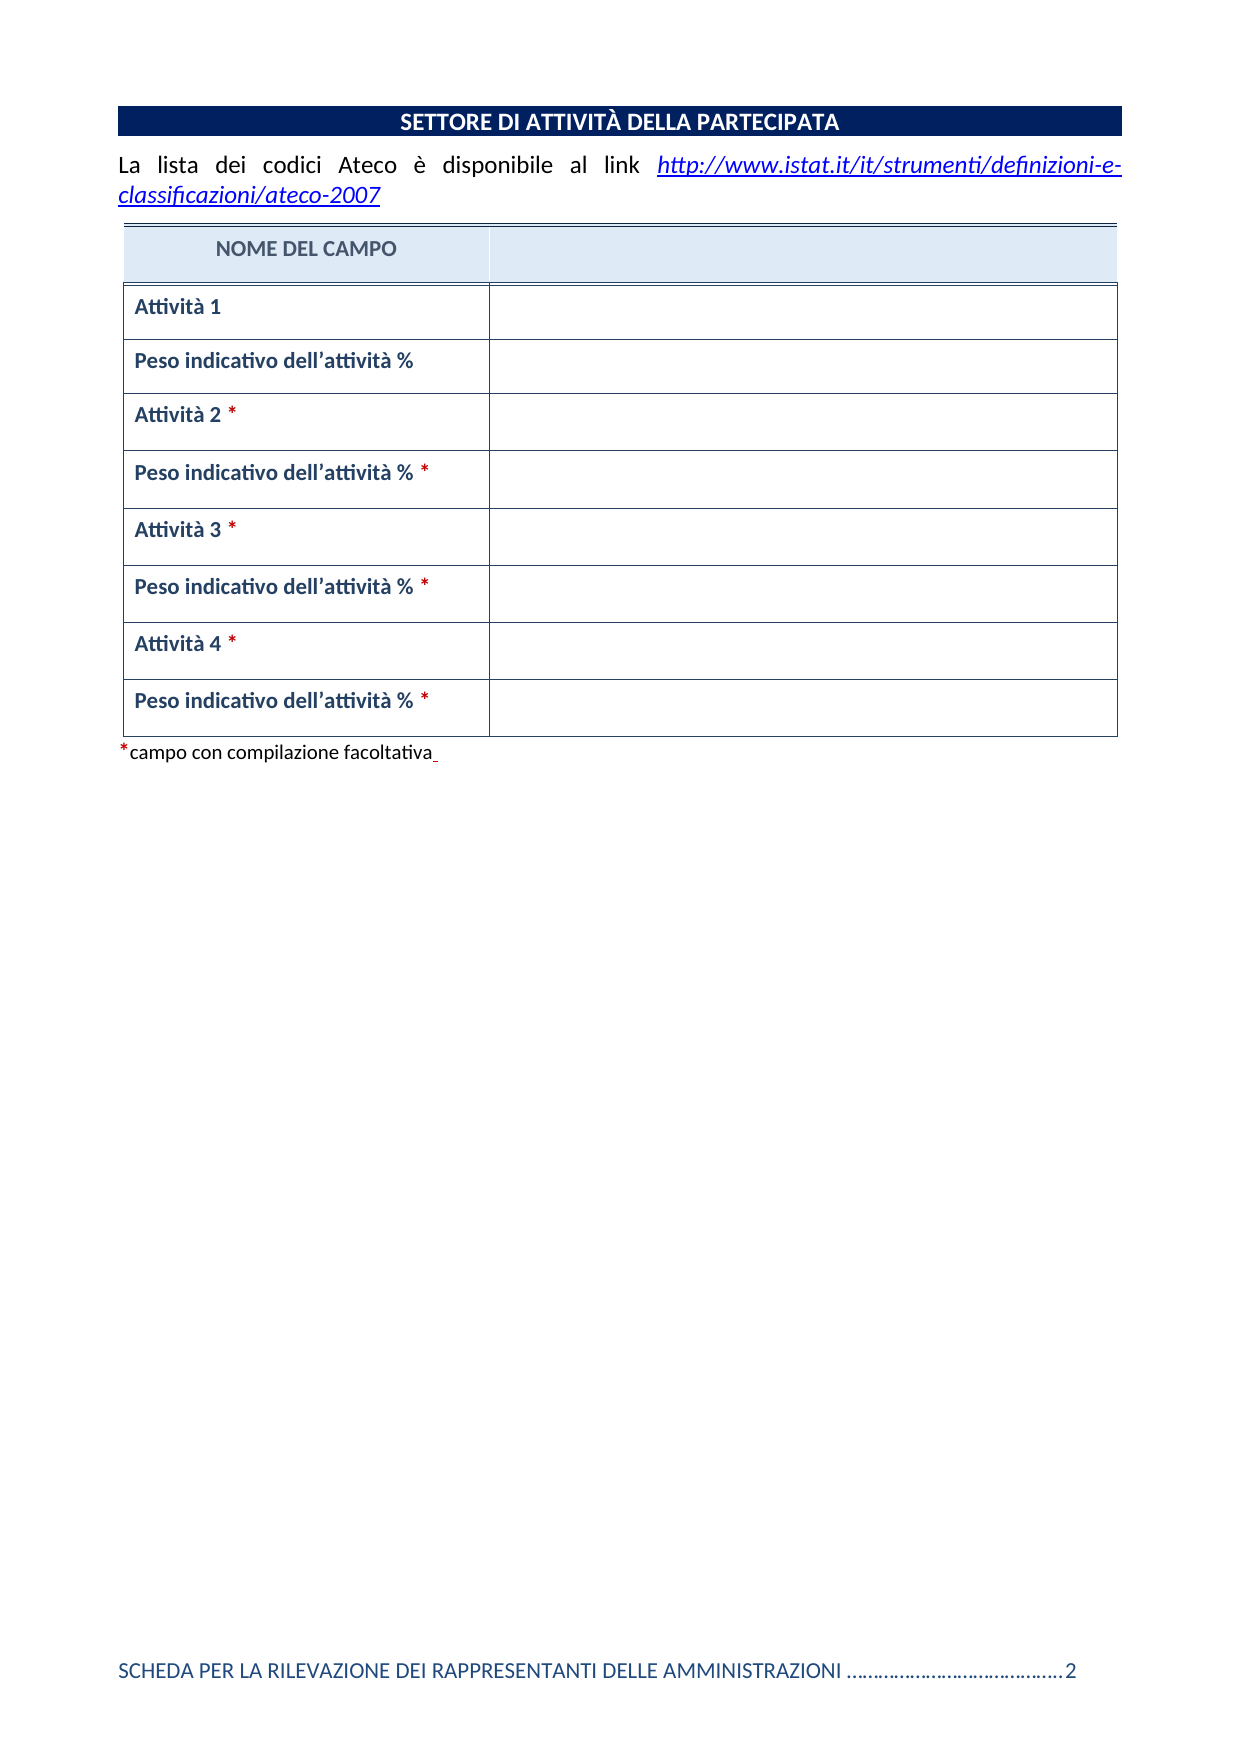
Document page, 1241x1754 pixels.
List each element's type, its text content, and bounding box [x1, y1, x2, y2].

table_cell [490, 451, 1117, 507]
text La lista dei codici Ateco è disponibile al link http://www.istat.it/it/strumenti/definizioni-e-classificazioni/ateco-2007 [118, 149, 1122, 210]
table_header [490, 227, 1117, 282]
table_cell Attività 1 [124, 286, 489, 339]
table_cell [490, 394, 1117, 450]
table_cell Peso indicativo dell’attività % [124, 340, 489, 393]
table_cell [490, 680, 1117, 736]
text SETTORE DI ATTIVITÀ DELLA PARTECIPATA [118, 106, 1122, 136]
table_cell [490, 623, 1117, 679]
text *campo con compilazione facoltativa [118, 737, 1122, 765]
table_cell Peso indicativo dell’attività % * [124, 451, 489, 507]
table_cell Attività 2 * [124, 394, 489, 450]
table_header NOME DEL CAMPO [124, 227, 489, 282]
table_cell Attività 3 * [124, 509, 489, 564]
table_cell Peso indicativo dell’attività % * [124, 566, 489, 622]
table_cell [490, 509, 1117, 564]
table_cell [490, 340, 1117, 393]
table_cell [490, 286, 1117, 339]
table_cell [490, 566, 1117, 622]
table_cell Attività 4 * [124, 623, 489, 679]
table_cell Peso indicativo dell’attività % * [124, 680, 489, 736]
